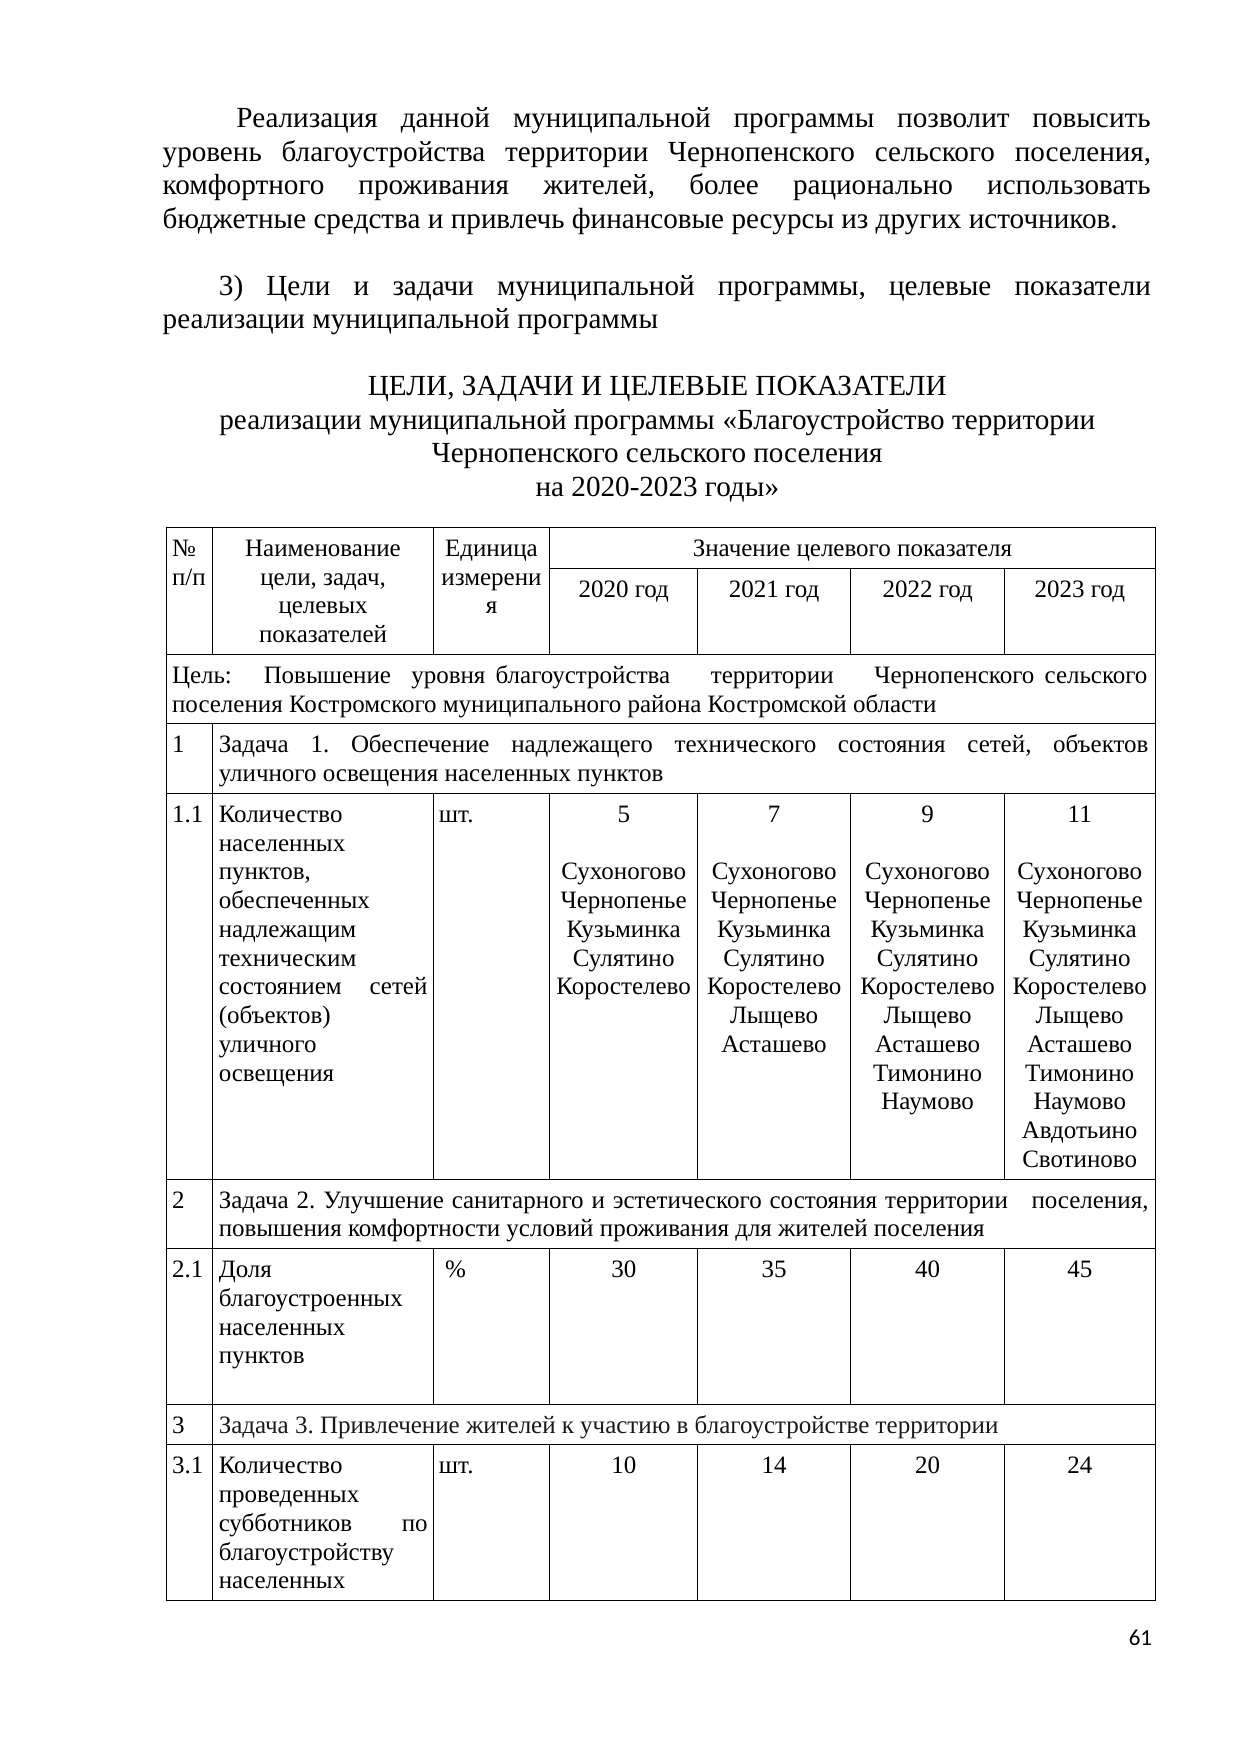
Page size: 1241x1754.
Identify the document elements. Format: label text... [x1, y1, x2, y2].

table_cell Задача 3. Привлечение жителей к участию в благоустройстве территории [213, 1405, 1155, 1444]
text Реализация данной муниципальной программы позволит повысить уровень благоустройства территории Чернопенского сельского поселения, комфортного проживания жителей, более рационально использовать бюджетные средства и привлечь финансовые ресурсы из других источников. [162, 100, 1152, 234]
table_cell 2 [167, 1180, 212, 1248]
table_cell Задача 1. Обеспечение надлежащего технического состояния сетей, объектов уличного освещения населенных пунктов [213, 724, 1155, 793]
table_cell 11 Сухоногово Чернопенье Кузьминка Сулятино Коростелево Лыщево Асташево Тимонино Наумово Авдотьино Свотиново [1005, 794, 1155, 1178]
table_cell Задача 2. Улучшение санитарного и эстетического состояния территории поселения, повышения комфортности условий проживания для жителей поселения [213, 1180, 1155, 1248]
table_cell % [434, 1249, 549, 1404]
table_cell 1 [167, 724, 212, 793]
table_cell 2022 год [851, 569, 1004, 654]
table_cell Доля благоустроенных населенных пунктов [213, 1249, 433, 1404]
table_header № п/п [167, 528, 212, 654]
table_cell 2023 год [1005, 569, 1155, 654]
table_header Значение целевого показателя [550, 528, 1155, 567]
table_cell 7 Сухоногово Чернопенье Кузьминка Сулятино Коростелево Лыщево Асташево [698, 794, 850, 1178]
text 3) Цели и задачи муниципальной программы, целевые показатели реализации муниципальной программы [162, 268, 1152, 335]
table_cell 35 [698, 1249, 850, 1404]
table_cell 14 [698, 1445, 850, 1600]
table_cell 2021 год [698, 569, 850, 654]
table_cell 3.1 [167, 1445, 212, 1600]
table_cell Цель: Повышение уровня благоустройства территории Чернопенского сельского поселения Костромского муниципального района Костромской области [167, 655, 1155, 723]
table_cell 9 Сухоногово Чернопенье Кузьминка Сулятино Коростелево Лыщево Асташево Тимонино Наумово [851, 794, 1004, 1178]
table_cell 40 [851, 1249, 1004, 1404]
table_cell 10 [550, 1445, 697, 1600]
table_cell Количество населенных пунктов, обеспеченных надлежащим техническим состоянием сетей (объектов) уличного освещения [213, 794, 433, 1178]
table_cell 5 Сухоногово Чернопенье Кузьминка Сулятино Коростелево [550, 794, 697, 1178]
table_cell шт. [434, 794, 549, 1178]
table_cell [213, 1445, 433, 1600]
text на 2020-2023 годы» [162, 469, 1152, 503]
table_cell 20 [851, 1445, 1004, 1600]
text реализации муниципальной программы «Благоустройство территории Чернопенского сельского поселения [162, 402, 1152, 469]
table_cell 30 [550, 1249, 697, 1404]
table_cell 1.1 [167, 794, 212, 1178]
table_header Единица измерения [434, 528, 549, 654]
table_cell 45 [1005, 1249, 1155, 1404]
text ЦЕЛИ, ЗАДАЧИ И ЦЕЛЕВЫЕ ПОКАЗАТЕЛИ [162, 368, 1152, 402]
table_cell 3 [167, 1405, 212, 1444]
table_header Наименование цели, задач, целевых показателей [213, 528, 433, 654]
table_cell 24 [1005, 1445, 1155, 1600]
table_cell 2020 год [550, 569, 697, 654]
table_cell 2.1 [167, 1249, 212, 1404]
table_cell шт. [434, 1445, 549, 1600]
